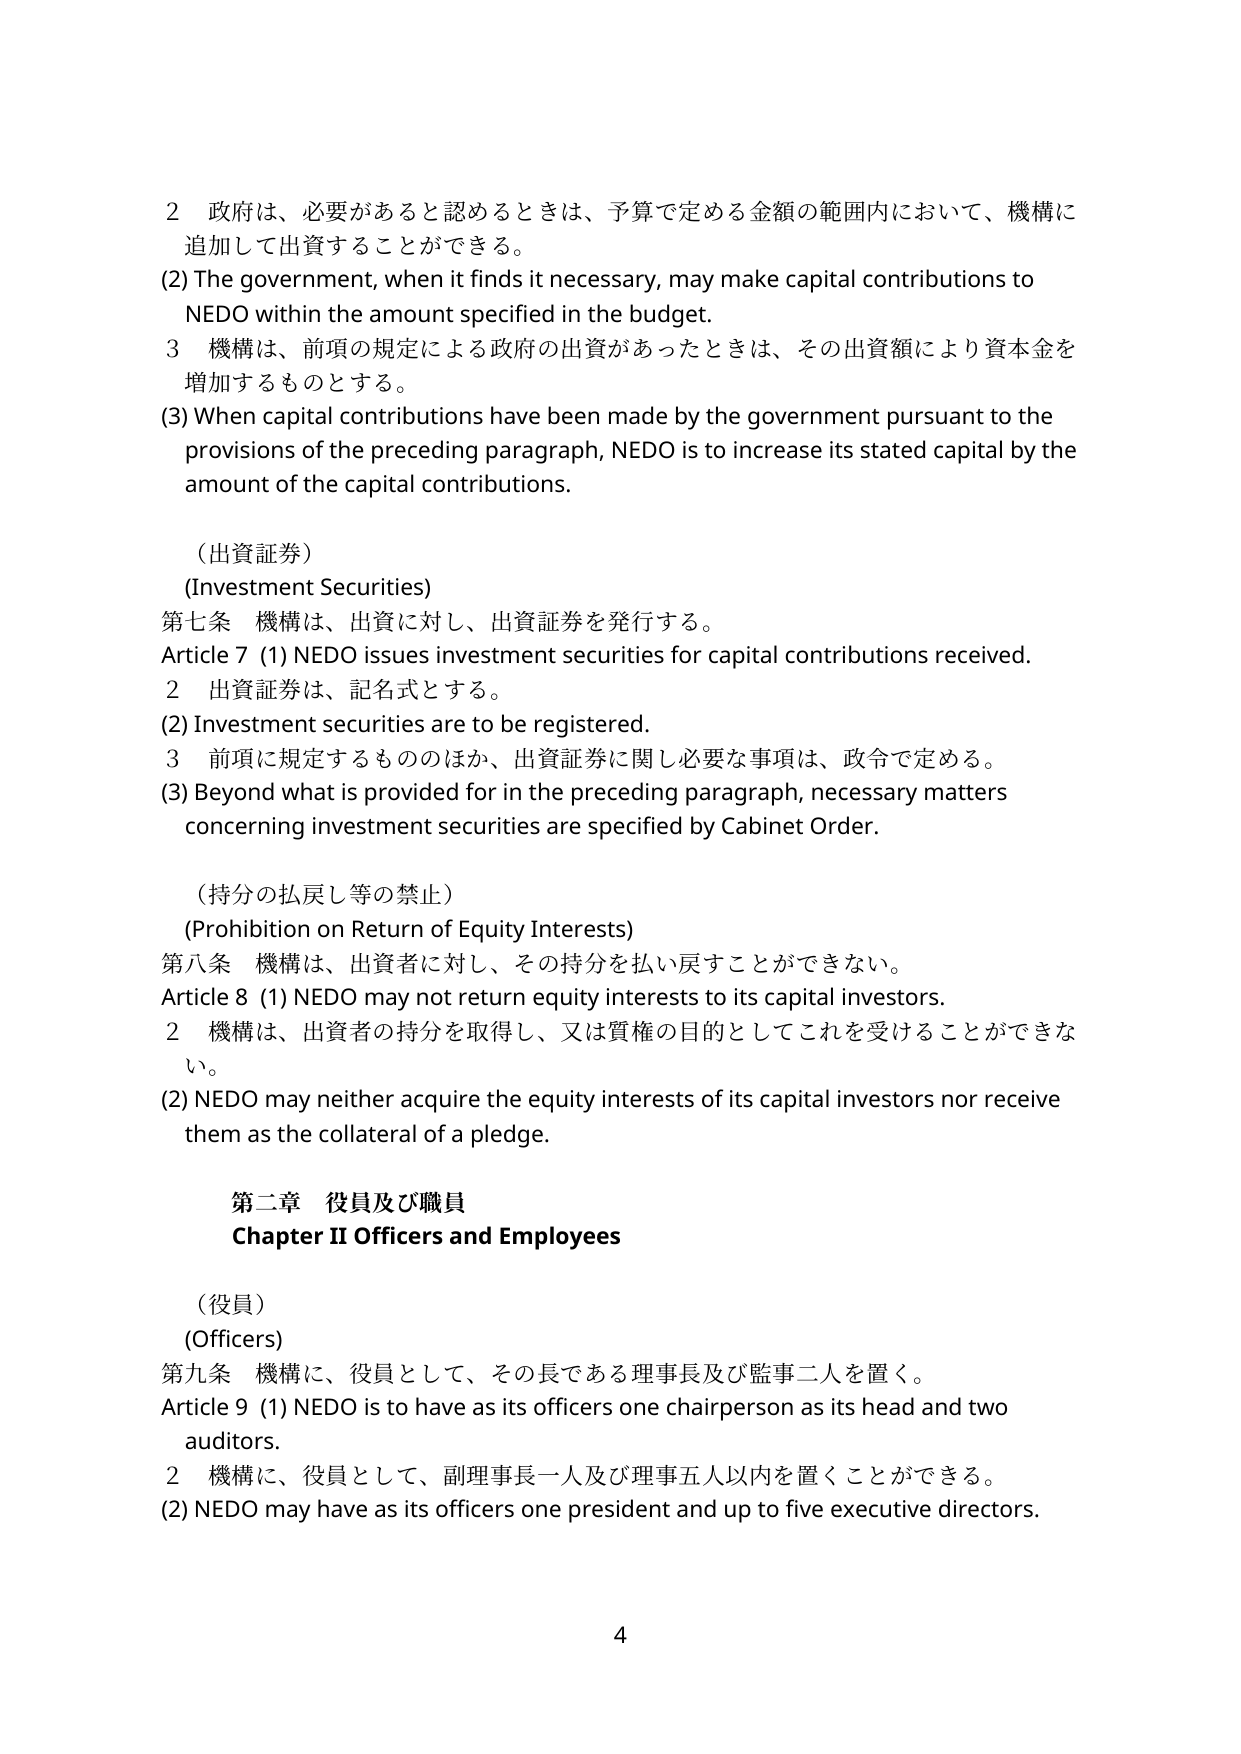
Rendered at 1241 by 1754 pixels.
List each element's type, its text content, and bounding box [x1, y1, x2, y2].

text ３ 前項に規定するもののほか、出資証券に関し必要な事項は、政令で定める。 [161, 740, 1079, 774]
text ２ 機構は、出資者の持分を取得し、又は質権の目的としてこれを受けることができない。 [161, 1014, 1079, 1082]
text (2) NEDO may have as its officers one president and up to five executive directors. [161, 1492, 1079, 1526]
text (Prohibition on Return of Equity Interests) [184, 911, 1079, 945]
text (2) The government, when it finds it necessary, may make capital contributions to NEDO within the amount specified in the budget. [161, 262, 1079, 330]
text (2) NEDO may neither acquire the equity interests of its capital investors nor receive them as the collateral of a pledge. [161, 1082, 1079, 1150]
text Article 9 (1) NEDO is to have as its officers one chairperson as its head and two auditors. [161, 1389, 1079, 1458]
text ３ 機構は、前項の規定による政府の出資があったときは、その出資額により資本金を増加するものとする。 [161, 330, 1079, 399]
text ２ 出資証券は、記名式とする。 [161, 672, 1079, 706]
text （役員） [184, 1287, 1079, 1321]
text ２ 機構に、役員として、副理事長一人及び理事五人以内を置くことができる。 [161, 1458, 1079, 1492]
text (2) Investment securities are to be registered. [161, 706, 1079, 740]
text (3) When capital contributions have been made by the government pursuant to the provisions of the preceding paragraph, NEDO is to increase its stated capital by the amount of the capital contributions. [161, 399, 1079, 501]
text (Officers) [184, 1321, 1079, 1355]
text (Investment Securities) [184, 569, 1079, 604]
text Article 7 (1) NEDO issues investment securities for capital contributions received. [161, 638, 1079, 672]
text 第八条 機構は、出資者に対し、その持分を払い戻すことができない。 [161, 945, 1079, 979]
text 第九条 機構に、役員として、その長である理事長及び監事二人を置く。 [161, 1355, 1079, 1389]
text Chapter II Officers and Employees [230, 1219, 1079, 1253]
text ２ 政府は、必要があると認めるときは、予算で定める金額の範囲内において、機構に追加して出資することができる。 [161, 194, 1079, 262]
text Article 8 (1) NEDO may not return equity interests to its capital investors. [161, 979, 1079, 1014]
text (3) Beyond what is provided for in the preceding paragraph, necessary matters concerning investment securities are specified by Cabinet Order. [161, 774, 1079, 843]
text （出資証券） [184, 535, 1079, 569]
text （持分の払戻し等の禁止） [184, 877, 1079, 911]
text 第二章 役員及び職員 [230, 1184, 1079, 1219]
text 第七条 機構は、出資に対し、出資証券を発行する。 [161, 604, 1079, 638]
